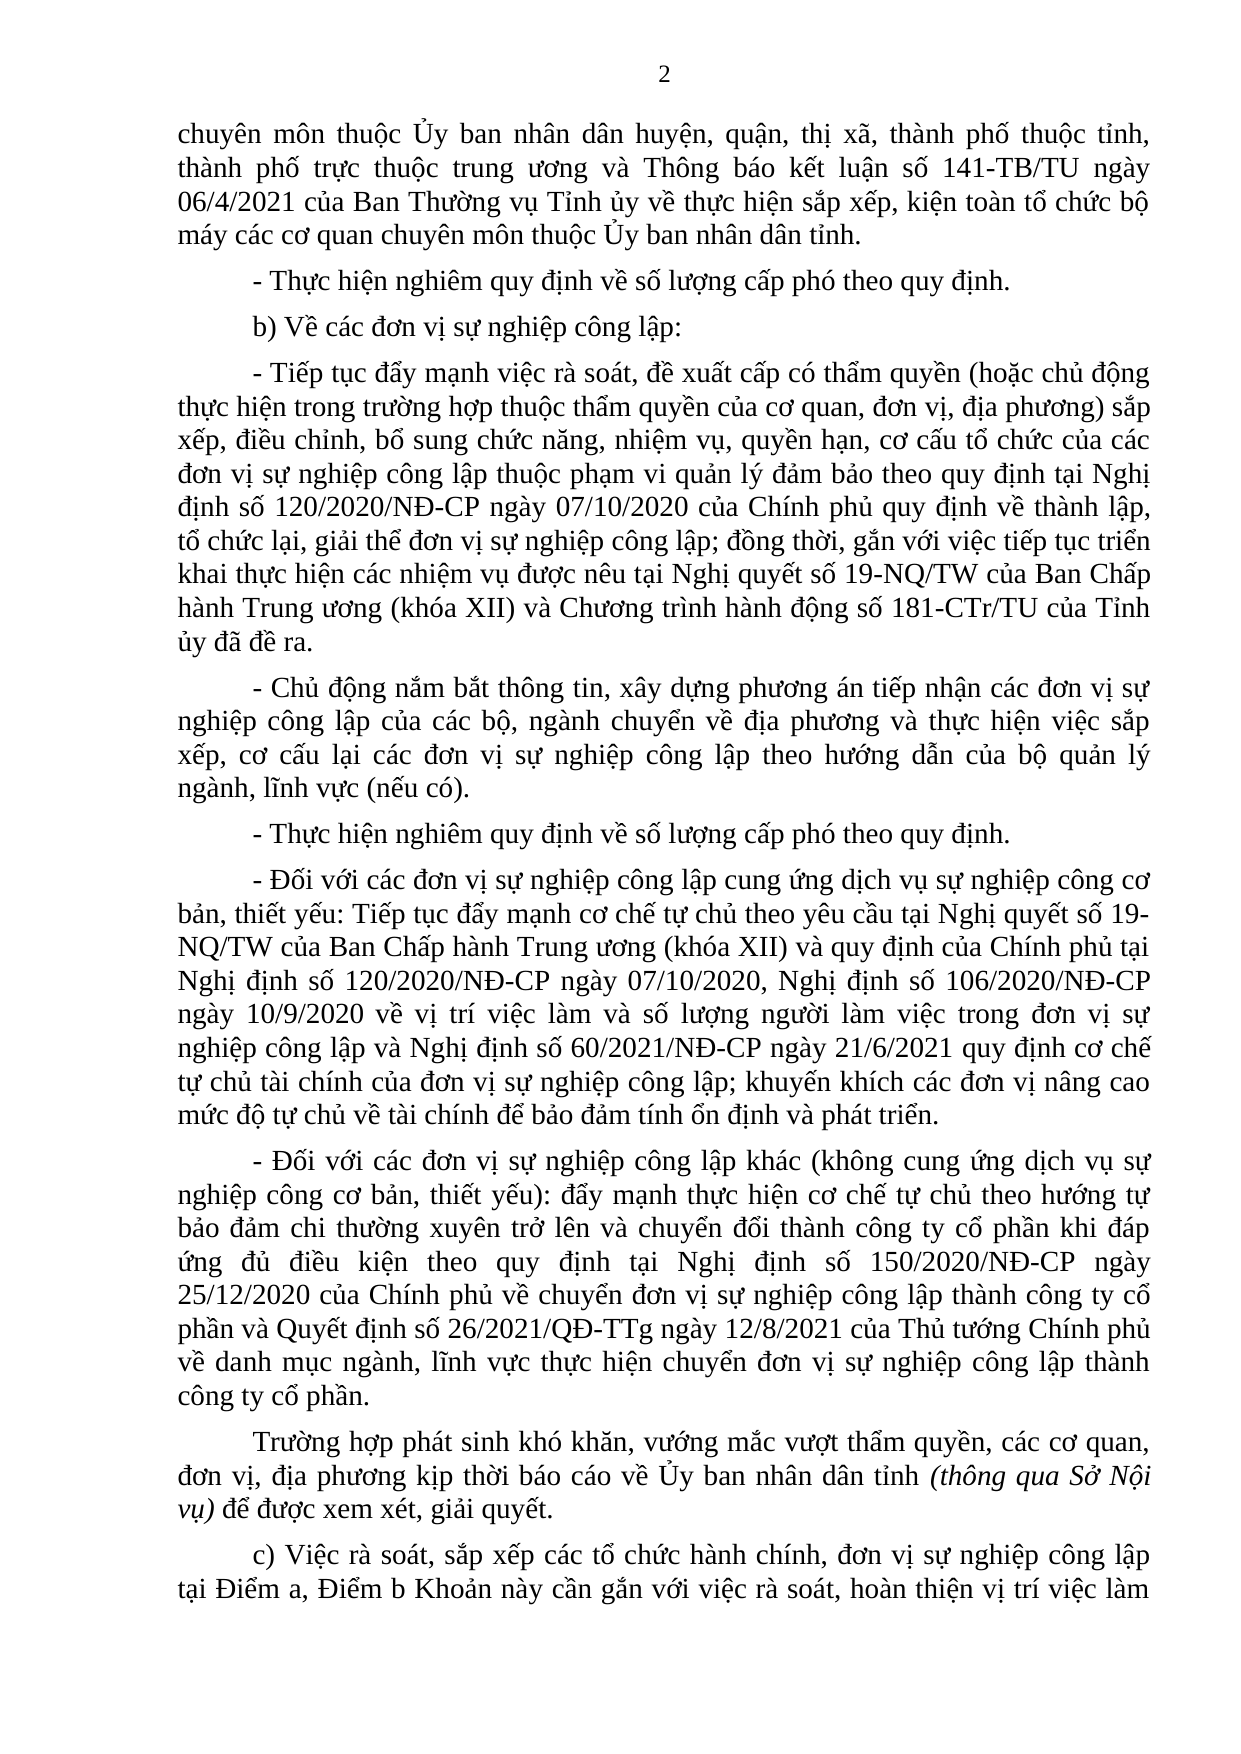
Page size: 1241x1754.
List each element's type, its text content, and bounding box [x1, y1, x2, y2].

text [177, 1537, 1152, 1604]
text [177, 117, 1152, 251]
text - Đối với các đơn vị sự nghiệp công lập cung ứng dịch vụ sự nghiệp công cơ bản, thiết yếu: Tiếp tục đẩy mạnh cơ chế tự chủ theo yêu cầu tại Nghị quyết số 19-NQ/TW của Ban Chấp hành Trung ương (khóa XII) và quy định của Chính phủ tại Nghị định số 120/2020/NĐ-CP ngày 07/10/2020, Nghị định số 106/2020/NĐ-CP ngày 10/9/2020 về vị trí việc làm và số lượng người làm việc trong đơn vị sự nghiệp công lập và Nghị định số 60/2021/NĐ-CP ngày 21/6/2021 quy định cơ chế tự chủ tài chính của đơn vị sự nghiệp công lập; khuyến khích các đơn vị nâng cao mức độ tự chủ về tài chính để bảo đảm tính ổn định và phát triển. [177, 862, 1152, 1131]
text - Tiếp tục đẩy mạnh việc rà soát, đề xuất cấp có thẩm quyền (hoặc chủ động thực hiện trong trường hợp thuộc thẩm quyền của cơ quan, đơn vị, địa phương) sắp xếp, điều chỉnh, bổ sung chức năng, nhiệm vụ, quyền hạn, cơ cấu tổ chức của các đơn vị sự nghiệp công lập thuộc phạm vi quản lý đảm bảo theo quy định tại Nghị định số 120/2020/NĐ-CP ngày 07/10/2020 của Chính phủ quy định về thành lập, tổ chức lại, giải thể đơn vị sự nghiệp công lập; đồng thời, gắn với việc tiếp tục triển khai thực hiện các nhiệm vụ được nêu tại Nghị quyết số 19-NQ/TW của Ban Chấp hành Trung ương (khóa XII) và Chương trình hành động số 181-CTr/TU của Tỉnh ủy đã đề ra. [177, 355, 1152, 657]
text b) Về các đơn vị sự nghiệp công lập: [177, 309, 1152, 343]
text - Thực hiện nghiêm quy định về số lượng cấp phó theo quy định. [177, 816, 1152, 850]
text - Đối với các đơn vị sự nghiệp công lập khác (không cung ứng dịch vụ sự nghiệp công cơ bản, thiết yếu): đẩy mạnh thực hiện cơ chế tự chủ theo hướng tự bảo đảm chi thường xuyên trở lên và chuyển đổi thành công ty cổ phần khi đáp ứng đủ điều kiện theo quy định tại Nghị định số 150/2020/NĐ-CP ngày 25/12/2020 của Chính phủ về chuyển đơn vị sự nghiệp công lập thành công ty cổ phần và Quyết định số 26/2021/QĐ-TTg ngày 12/8/2021 của Thủ tướng Chính phủ về danh mục ngành, lĩnh vực thực hiện chuyển đơn vị sự nghiệp công lập thành công ty cổ phần. [177, 1143, 1152, 1412]
text Trường hợp phát sinh khó khăn, vướng mắc vượt thẩm quyền, các cơ quan, đơn vị, địa phương kịp thời báo cáo về Ủy ban nhân dân tỉnh (thông qua Sở Nội vụ) để được xem xét, giải quyết. [177, 1424, 1152, 1525]
text - Chủ động nắm bắt thông tin, xây dựng phương án tiếp nhận các đơn vị sự nghiệp công lập của các bộ, ngành chuyển về địa phương và thực hiện việc sắp xếp, cơ cấu lại các đơn vị sự nghiệp công lập theo hướng dẫn của bộ quản lý ngành, lĩnh vực (nếu có). [177, 670, 1152, 804]
text - Thực hiện nghiêm quy định về số lượng cấp phó theo quy định. [177, 263, 1152, 297]
